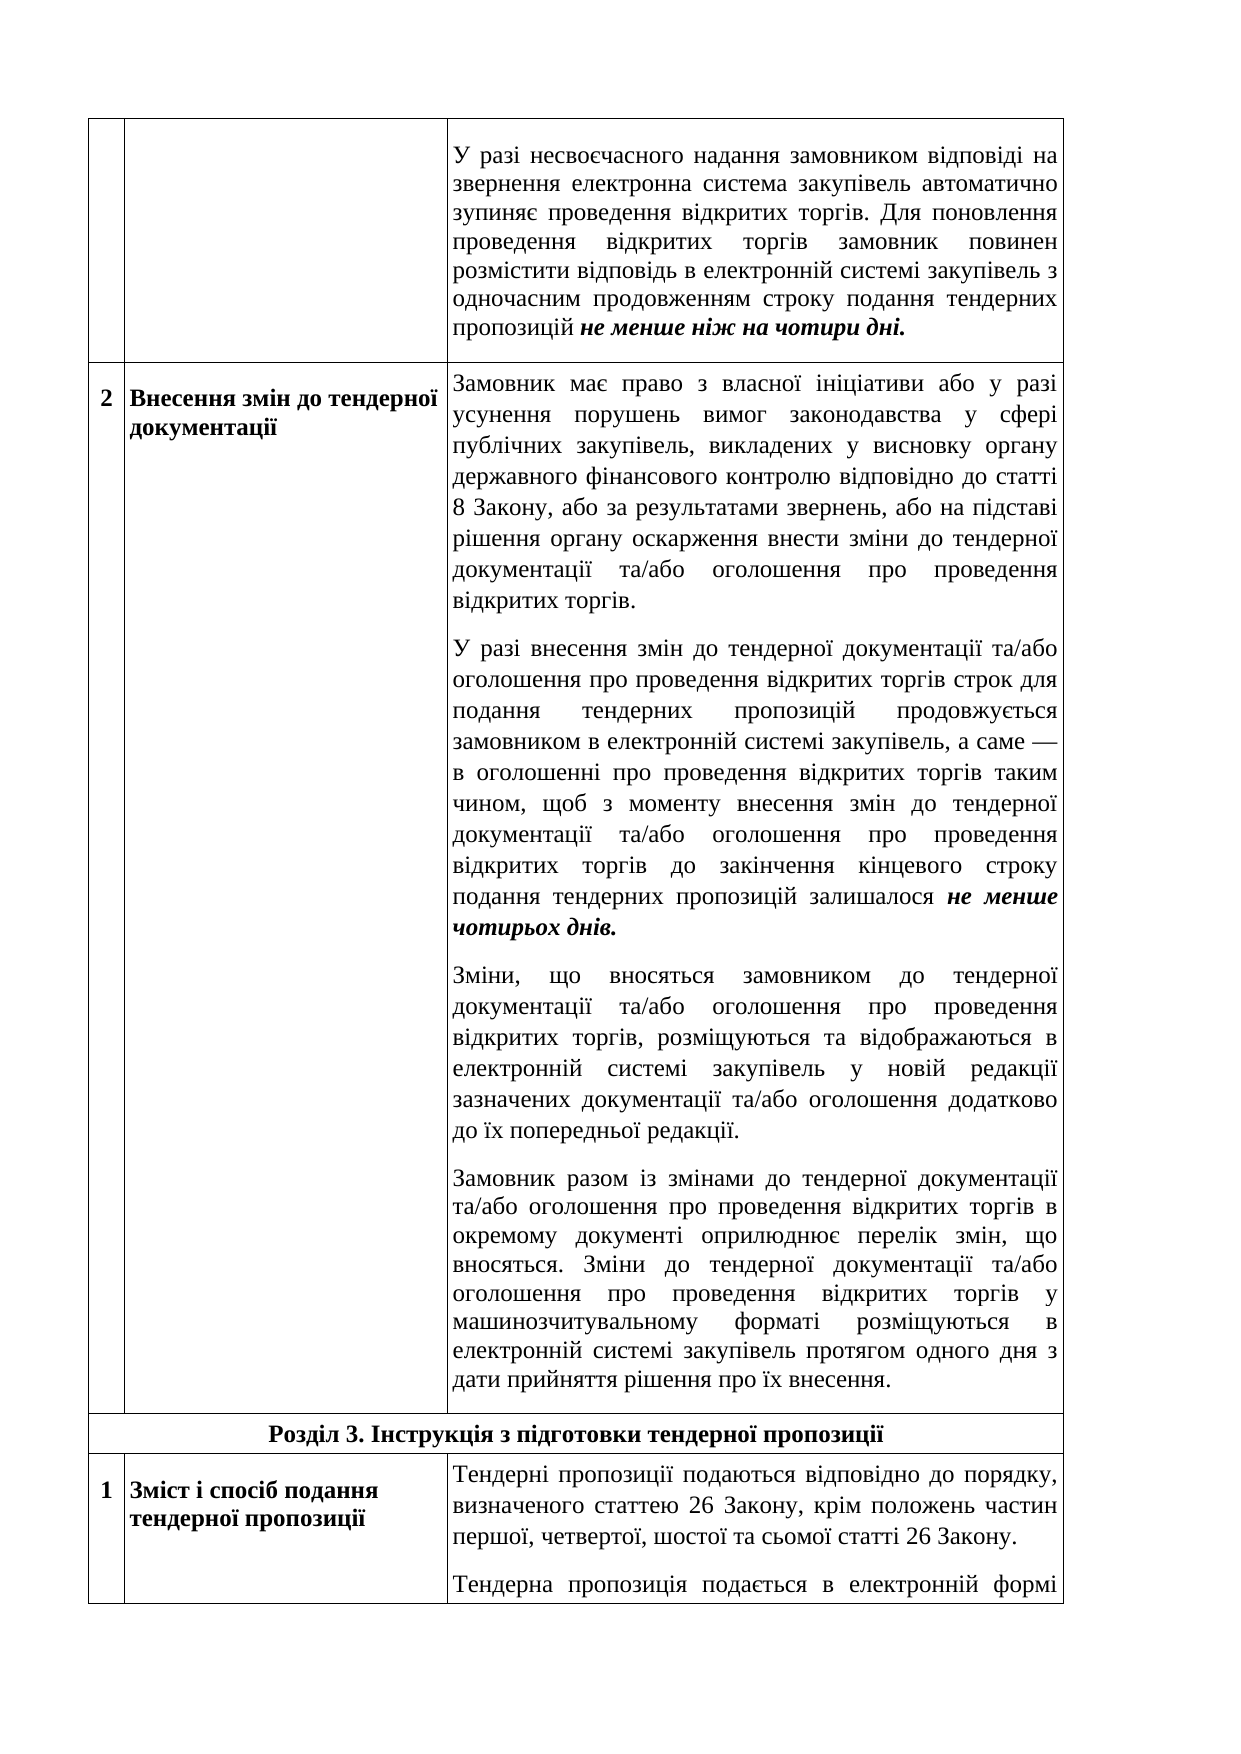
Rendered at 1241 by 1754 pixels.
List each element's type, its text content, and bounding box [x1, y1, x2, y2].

table_cell Внесення змін до тендерної документації [125, 363, 447, 1413]
table_cell Розділ 3. Інструкція з підготовки тендерної пропозиції [89, 1414, 1063, 1453]
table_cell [125, 119, 447, 362]
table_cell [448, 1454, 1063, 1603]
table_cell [125, 1454, 447, 1603]
table_cell 2 [89, 363, 124, 1413]
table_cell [448, 119, 1063, 362]
table_cell 1 [89, 1454, 124, 1603]
table_cell Замовник має право з власної ініціативи або у разі усунення порушень вимог законодавства у сфері публічних закупівель, викладених у висновку органу державного фінансового контролю відповідно до статті 8 Закону, або за результатами звернень, або на підставі рішення органу оскарження внести зміни до тендерної документації та/або оголошення про проведення відкритих торгів. У разі внесення змін до тендерної документації та/або оголошення про проведення відкритих торгів строк для подання тендерних пропозицій продовжується замовником в електронній системі закупівель, а саме ― в оголошенні про проведення відкритих торгів таким чином, щоб з моменту внесення змін до тендерної документації та/або оголошення про проведення відкритих торгів до закінчення кінцевого строку подання тендерних пропозицій залишалося не менше чотирьох днів. Зміни, що вносяться замовником до тендерної документації та/або оголошення про проведення відкритих торгів, розміщуються та відображаються в електронній системі закупівель у новій редакції зазначених документації та/або оголошення додатково до їх попередньої редакції. Замовник разом із змінами до тендерної документації та/або оголошення про проведення відкритих торгів в окремому документі оприлюднює перелік змін, що вносяться. Зміни до тендерної документації та/або оголошення про проведення відкритих торгів у машинозчитувальному форматі розміщуються в електронній системі закупівель протягом одного дня з дати прийняття рішення про їх внесення. [448, 363, 1063, 1413]
table_cell 1 [89, 119, 124, 362]
